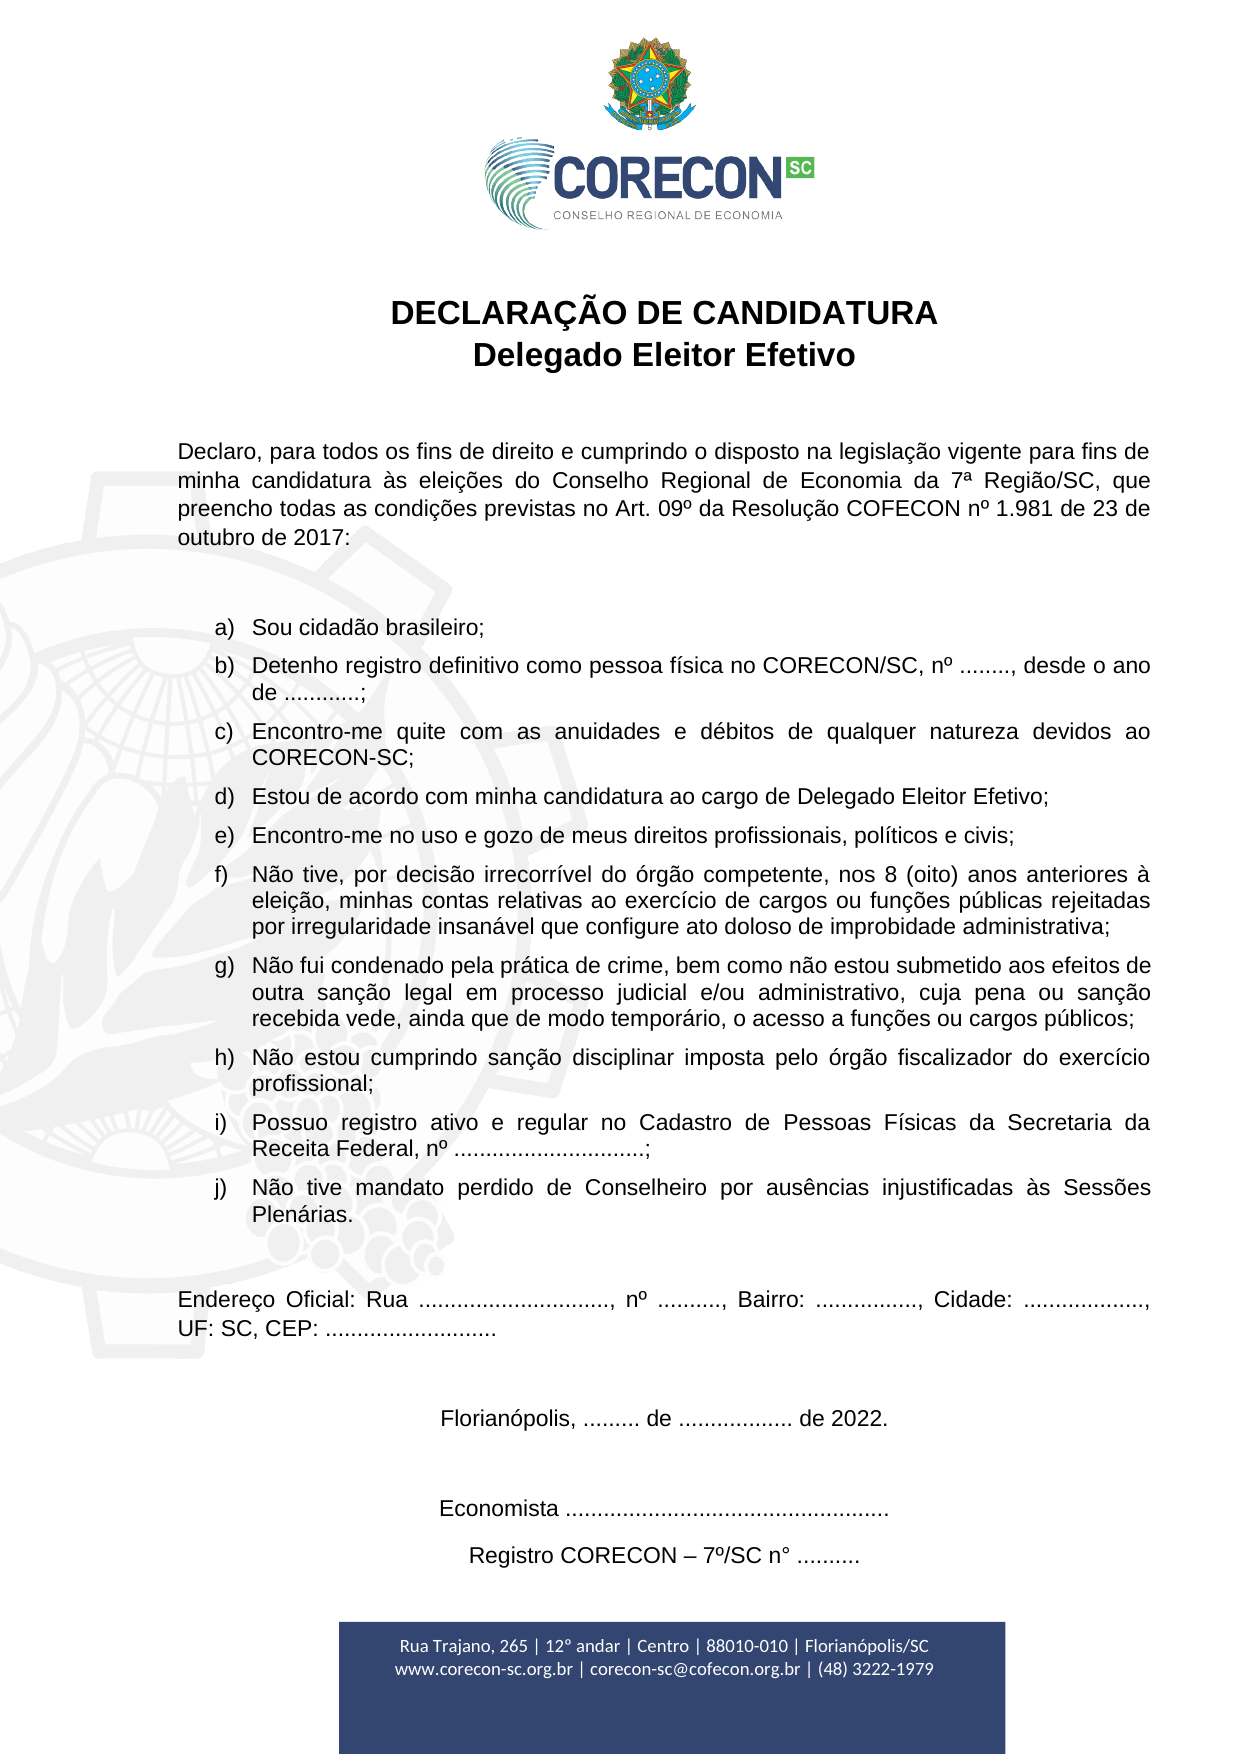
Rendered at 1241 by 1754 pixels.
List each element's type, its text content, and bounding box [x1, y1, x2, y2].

picture [484, 37, 815, 230]
list Não estou cumprindo sanção disciplinar imposta pelo órgão fiscalizador do exercício profissional; [214, 1044, 1152, 1096]
list Possuo registro ativo e regular no Cadastro de Pessoas Físicas da Secretaria da Receita Federal, nº ..............................; [214, 1109, 1152, 1162]
subtitle Economista ................................................... [177, 1495, 1152, 1521]
text Florianópolis, ......... de .................. de 2022. [177, 1405, 1152, 1431]
text Endereço Oficial: Rua .............................., nº .........., Bairro: ................, Cidade: ..................., UF: SC, CEP: ........................... [177, 1286, 1152, 1341]
list Não tive mandato perdido de Conselheiro por ausências injustificadas às Sessões Plenárias. [214, 1174, 1152, 1228]
list Sou cidadão brasileiro; [214, 614, 1152, 640]
subtitle Registro CORECON – 7º/SC n° .......... [177, 1542, 1152, 1568]
picture [0, 471, 589, 1359]
subtitle DECLARAÇÃO DE CANDIDATURA [177, 293, 1152, 332]
list Detenho registro definitivo como pessoa física no CORECON/SC, nº ........, desde o ano de ............; [214, 652, 1152, 705]
list Estou de acordo com minha candidatura ao cargo de Delegado Eleitor Efetivo; [214, 783, 1152, 809]
text Delegado Eleitor Efetivo [177, 335, 1152, 373]
list Não fui condenado pela prática de crime, bem como não estou submetido aos efeitos de outra sanção legal em processo judicial e/ou administrativo, cuja pena ou sanção recebida vede, ainda que de modo temporário, o acesso a funções ou cargos públicos; [214, 952, 1152, 1031]
list Encontro-me quite com as anuidades e débitos de qualquer natureza devidos ao CORECON-SC; [214, 718, 1152, 770]
text Declaro, para todos os fins de direito e cumprindo o disposto na legislação vigente para fins de minha candidatura às eleições do Conselho Regional de Economia da 7ª Região/SC, que preencho todas as condições previstas no Art. 09º da Resolução COFECON nº 1.981 de 23 de outubro de 2017: [177, 438, 1152, 550]
list Encontro-me no uso e gozo de meus direitos profissionais, políticos e civis; [214, 822, 1152, 848]
list Não tive, por decisão irrecorrível do órgão competente, nos 8 (oito) anos anteriores à eleição, minhas contas relativas ao exercício de cargos ou funções públicas rejeitadas por irregularidade insanável que configure ato doloso de improbidade administrativa; [214, 861, 1152, 940]
